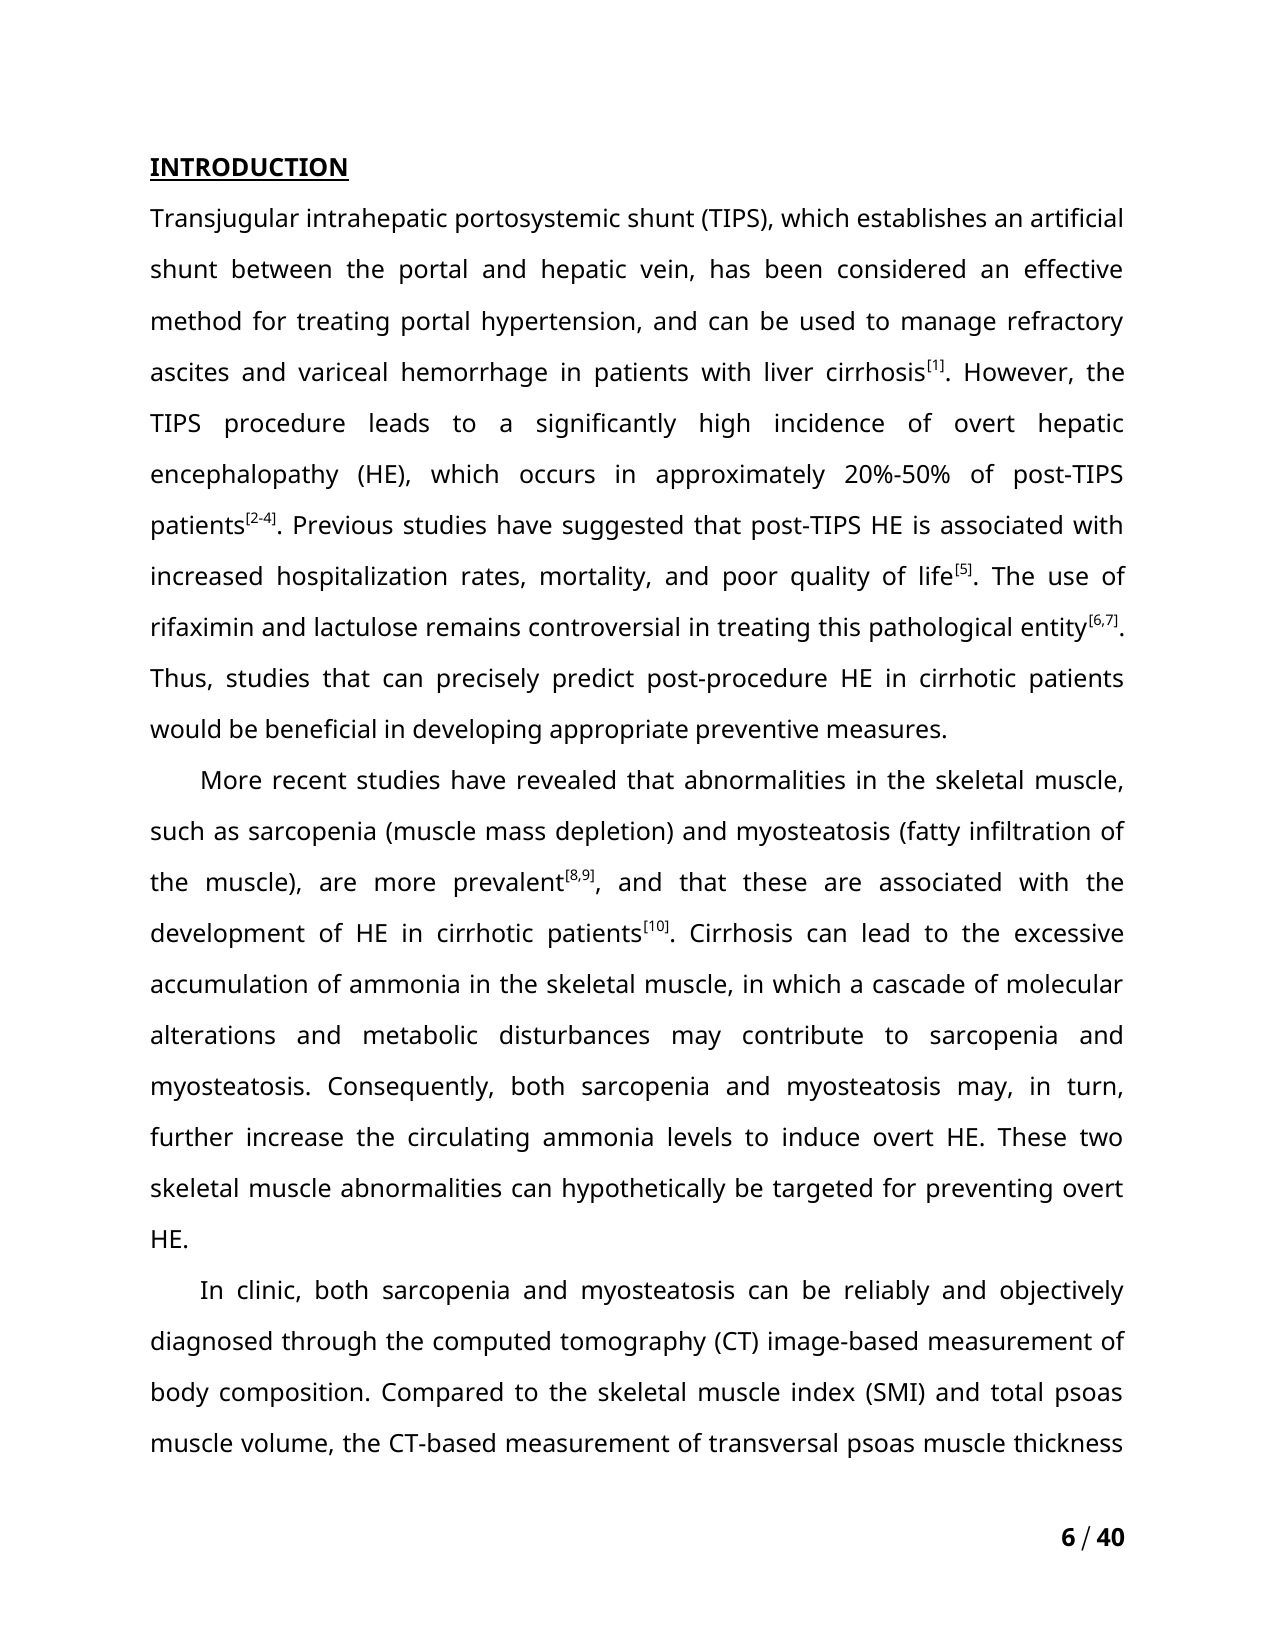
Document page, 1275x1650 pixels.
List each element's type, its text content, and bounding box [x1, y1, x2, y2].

text INTRODUCTION [150, 150, 1125, 184]
text Transjugular intrahepatic portosystemic shunt (TIPS), which establishes an artificial shunt between the portal and hepatic vein, has been considered an effective method for treating portal hypertension, and can be used to manage refractory ascites and variceal hemorrhage in patients with liver cirrhosis[1]. However, the TIPS procedure leads to a significantly high incidence of overt hepatic encephalopathy (HE), which occurs in approximately 20%-50% of post-TIPS patients[2-4]. Previous studies have suggested that post-TIPS HE is associated with increased hospitalization rates, mortality, and poor quality of life[5]. The use of rifaximin and lactulose remains controversial in treating this pathological entity[6,7]. Thus, studies that can precisely predict post-procedure HE in cirrhotic patients would be beneficial in developing appropriate preventive measures. [150, 201, 1125, 746]
text More recent studies have revealed that abnormalities in the skeletal muscle, such as sarcopenia (muscle mass depletion) and myosteatosis (fatty infiltration of the muscle), are more prevalent[8,9], and that these are associated with the development of HE in cirrhotic patients[10]. Cirrhosis can lead to the excessive accumulation of ammonia in the skeletal muscle, in which a cascade of molecular alterations and metabolic disturbances may contribute to sarcopenia and myosteatosis. Consequently, both sarcopenia and myosteatosis may, in turn, further increase the circulating ammonia levels to induce overt HE. These two skeletal muscle abnormalities can hypothetically be targeted for preventing overt HE. [150, 762, 1125, 1256]
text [150, 1273, 1125, 1460]
